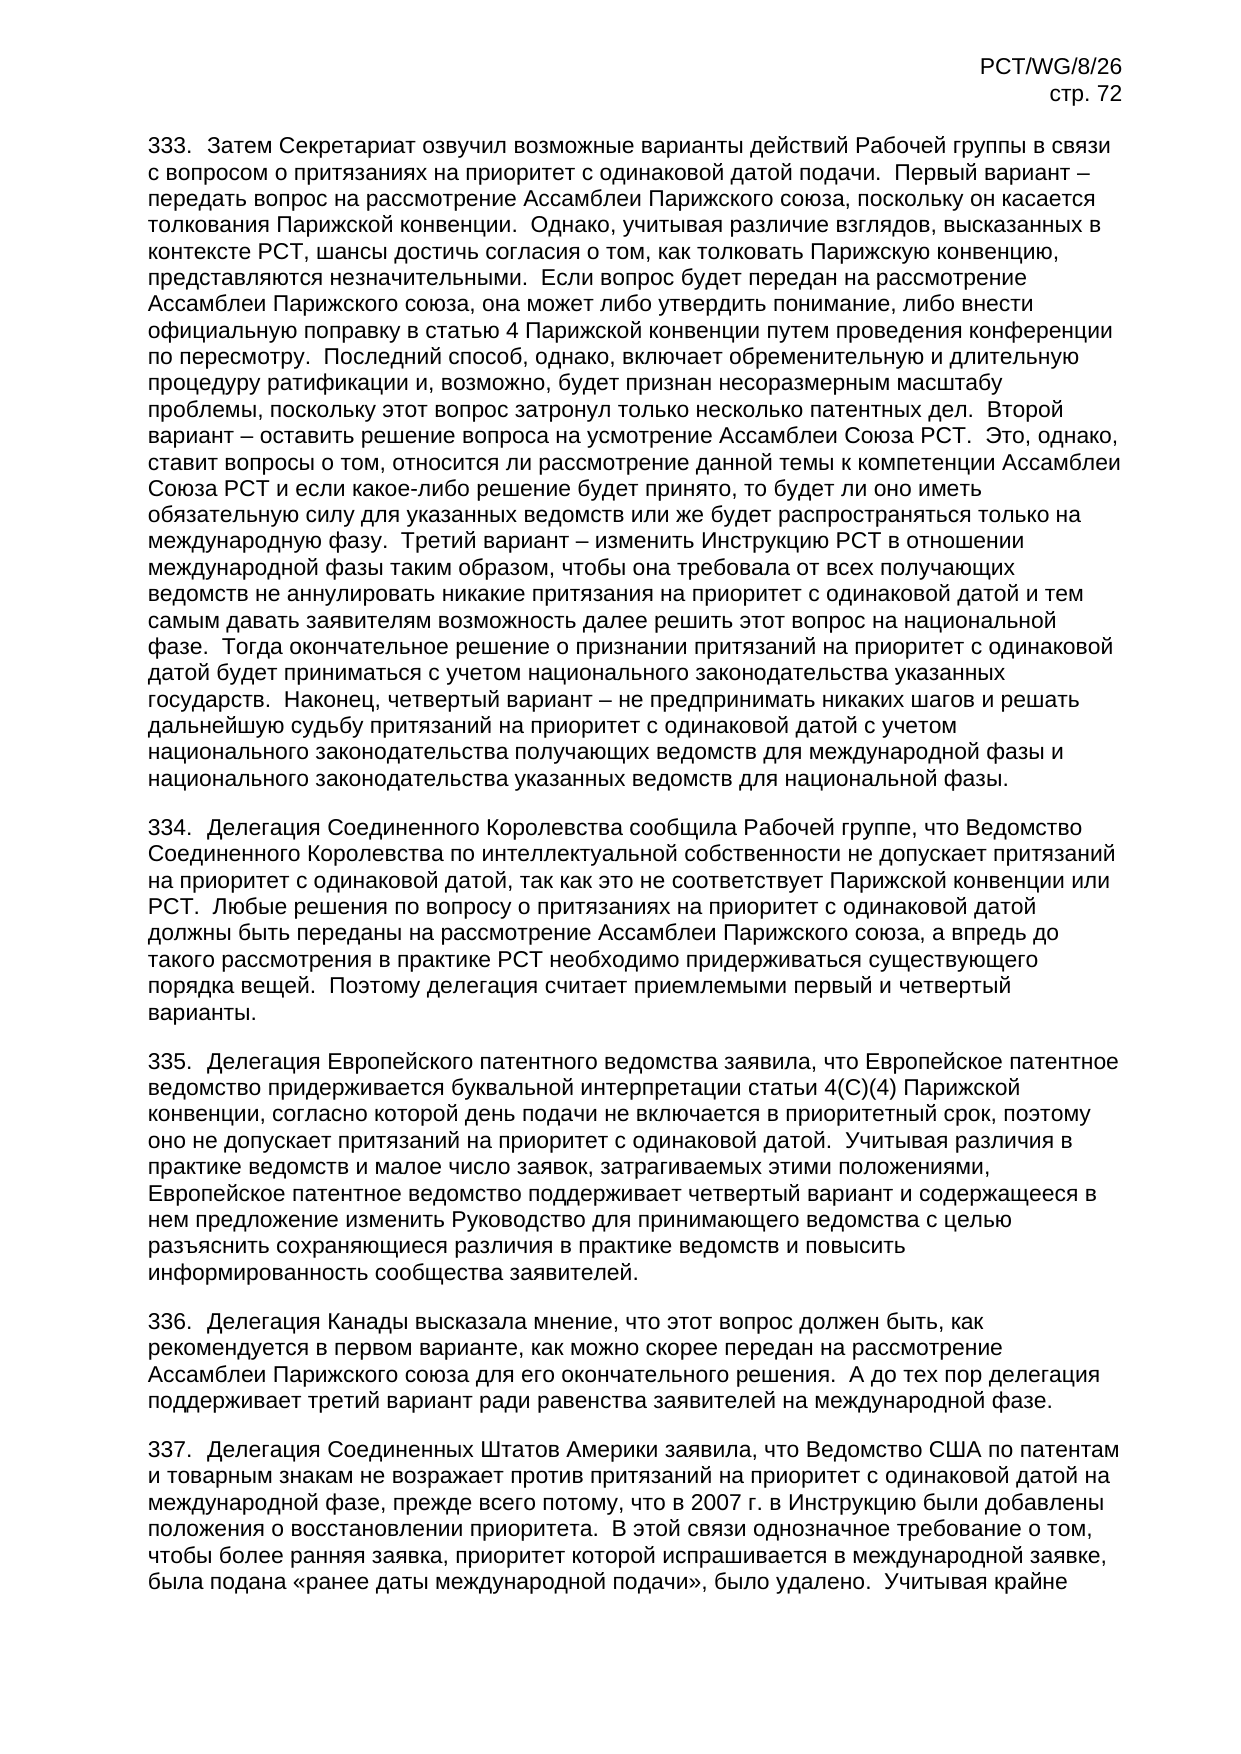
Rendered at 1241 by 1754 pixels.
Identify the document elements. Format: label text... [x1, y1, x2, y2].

text Делегация Канады высказала мнение, что этот вопрос должен быть, как рекомендуется в первом варианте, как можно скорее передан на рассмотрение Ассамблеи Парижского союза для его окончательного решения. А до тех пор делегация поддерживает третий вариант ради равенства заявителей на международной фазе. [148, 1308, 1122, 1413]
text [148, 1436, 1122, 1594]
text Делегация Европейского патентного ведомства заявила, что Европейское патентное ведомство придерживается буквальной интерпретации статьи 4(С)(4) Парижской конвенции, согласно которой день подачи не включается в приоритетный срок, поэтому оно не допускает притязаний на приоритет с одинаковой датой. Учитывая различия в практике ведомств и малое число заявок, затрагиваемых этими положениями, Европейское патентное ведомство поддерживает четвертый вариант и содержащееся в нем предложение изменить Руководство для принимающего ведомства с целью разъяснить сохраняющиеся различия в практике ведомств и повысить информированность сообщества заявителей. [148, 1048, 1122, 1285]
text Затем Секретариат озвучил возможные варианты действий Рабочей группы в связи с вопросом о притязаниях на приоритет с одинаковой датой подачи. Первый вариант – передать вопрос на рассмотрение Ассамблеи Парижского союза, поскольку он касается толкования Парижской конвенции. Однако, учитывая различие взглядов, высказанных в контексте PCT, шансы достичь согласия о том, как толковать Парижскую конвенцию, представляются незначительными. Если вопрос будет передан на рассмотрение Ассамблеи Парижского союза, она может либо утвердить понимание, либо внести официальную поправку в статью 4 Парижской конвенции путем проведения конференции по пересмотру. Последний способ, однако, включает обременительную и длительную процедуру ратификации и, возможно, будет признан несоразмерным масштабу проблемы, поскольку этот вопрос затронул только несколько патентных дел. Второй вариант – оставить решение вопроса на усмотрение Ассамблеи Союза РСТ. Это, однако, ставит вопросы о том, относится ли рассмотрение данной темы к компетенции Ассамблеи Союза РСТ и если какое-либо решение будет принято, то будет ли оно иметь обязательную силу для указанных ведомств или же будет распространяться только на международную фазу. Третий вариант – изменить Инструкцию PCT в отношении международной фазы таким образом, чтобы она требовала от всех получающих ведомств не аннулировать никакие притязания на приоритет с одинаковой датой и тем самым давать заявителям возможность далее решить этот вопрос на национальной фазе. Тогда окончательное решение о признании притязаний на приоритет с одинаковой датой будет приниматься с учетом национального законодательства указанных государств. Наконец, четвертый вариант – не предпринимать никаких шагов и решать дальнейшую судьбу притязаний на приоритет с одинаковой датой с учетом национального законодательства получающих ведомств для международной фазы и национального законодательства указанных ведомств для национальной фазы. [148, 132, 1122, 791]
text Делегация Соединенного Королевства сообщила Рабочей группе, что Ведомство Соединенного Королевства по интеллектуальной собственности не допускает притязаний на приоритет с одинаковой датой, так как это не соответствует Парижской конвенции или PCT. Любые решения по вопросу о притязаниях на приоритет с одинаковой датой должны быть переданы на рассмотрение Ассамблеи Парижского союза, а впредь до такого рассмотрения в практике PCT необходимо придерживаться существующего порядка вещей. Поэтому делегация считает приемлемыми первый и четвертый варианты. [148, 814, 1122, 1025]
